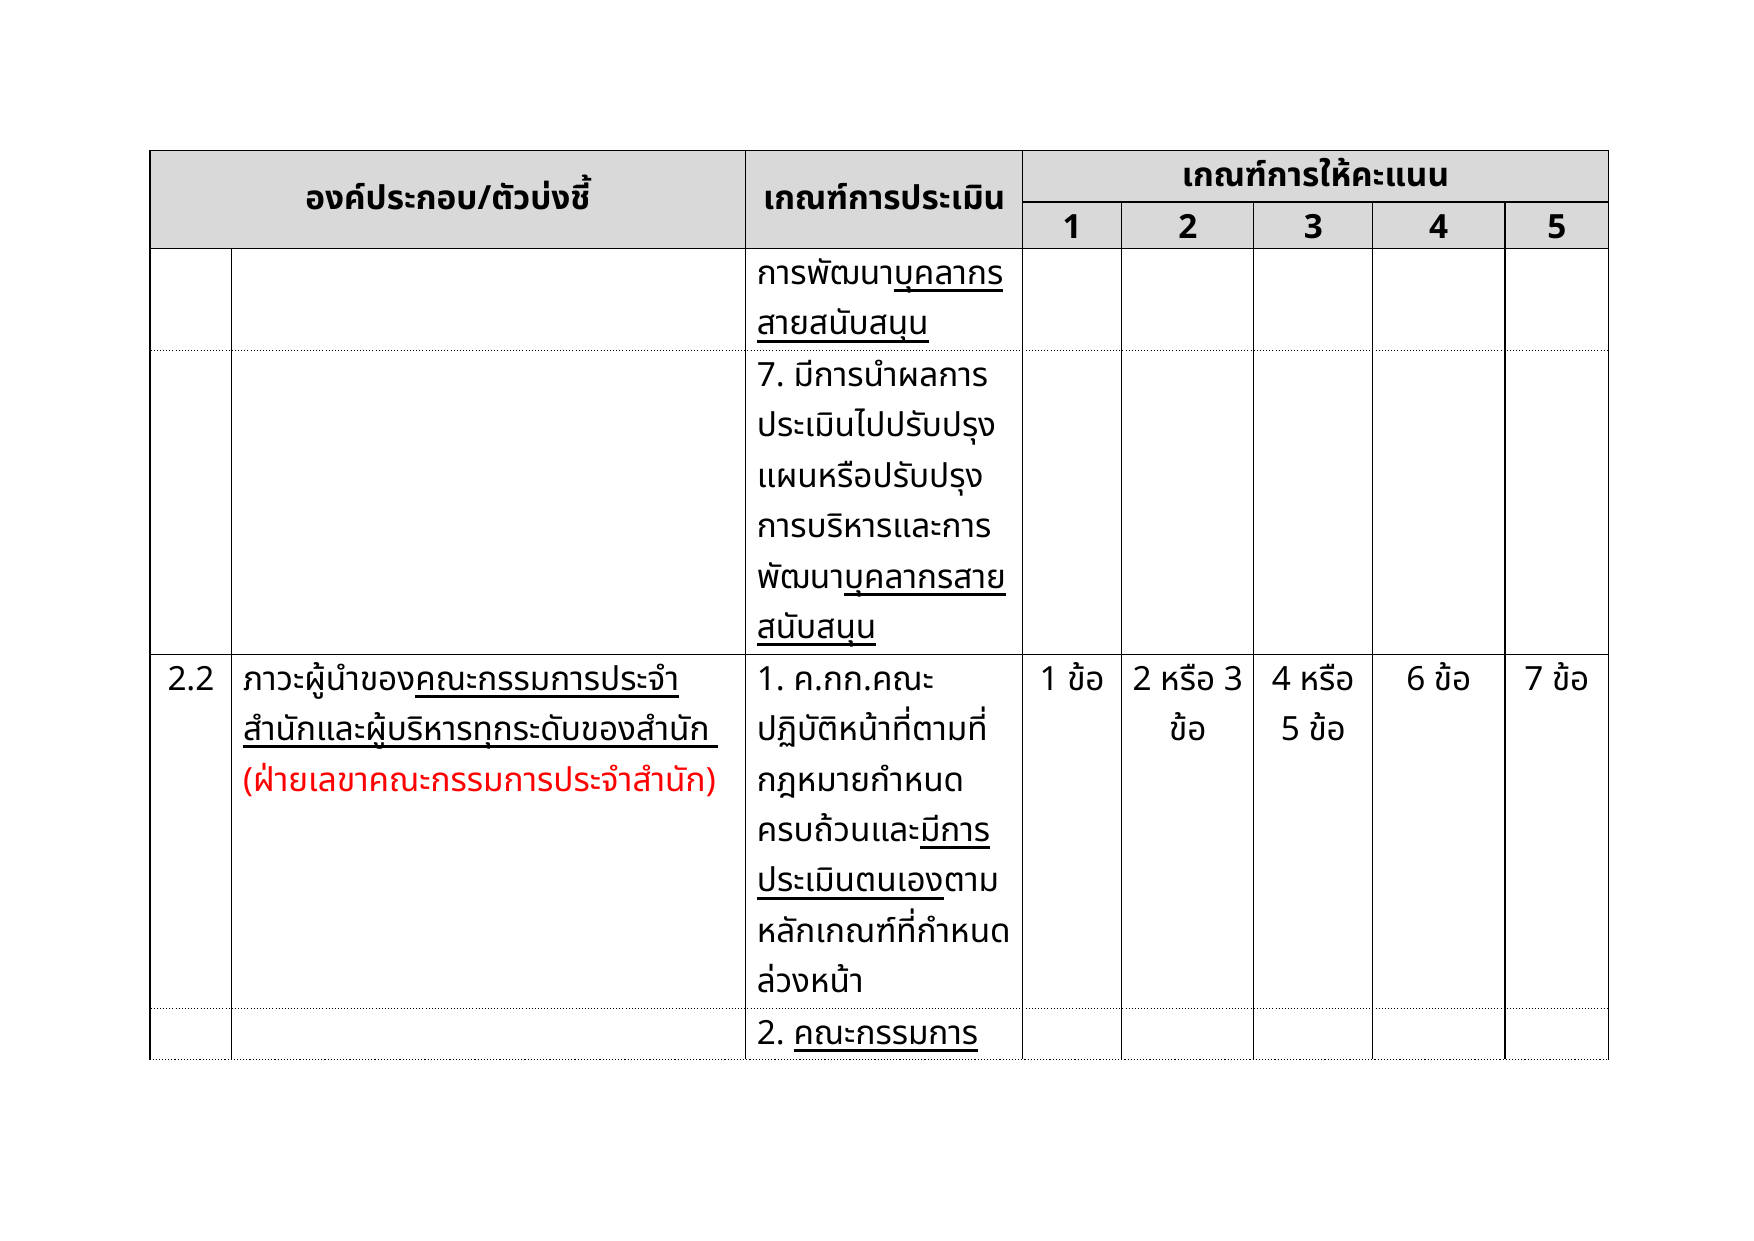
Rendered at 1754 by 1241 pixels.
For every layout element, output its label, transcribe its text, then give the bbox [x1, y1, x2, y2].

table_cell [1122, 1008, 1253, 1059]
table_cell 5 [1506, 203, 1608, 248]
table_cell 1 [1023, 203, 1121, 248]
table_cell [1506, 249, 1608, 350]
table_cell [232, 350, 745, 653]
table_cell [1023, 350, 1121, 653]
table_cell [746, 1008, 1022, 1059]
table_cell [151, 249, 231, 350]
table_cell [746, 249, 1022, 350]
table_cell 2 [1122, 203, 1253, 248]
table_cell [1023, 249, 1121, 350]
table_cell 2 หรือ 3 ข้อ [1122, 655, 1253, 1008]
table_cell [1373, 249, 1504, 350]
table_cell [151, 1008, 231, 1059]
table_cell 1 ข้อ [1023, 655, 1121, 1008]
table_cell [1506, 350, 1608, 653]
table_header เกณฑ์การประเมิน [746, 151, 1022, 248]
table_cell 1. ค.กก.คณะปฏิบัติหน้าที่ตามที่กฎหมายกำหนดครบถ้วนและมีการประเมินตนเองตามหลักเกณฑ์ที่กำหนดล่วงหน้า [746, 655, 1022, 1008]
table_cell ภาวะผู้นำของคณะกรรมการประจำสำนักและผู้บริหารทุกระดับของสำนัก (ฝ่ายเลขาคณะกรรมการประจำสำนัก) [232, 655, 745, 1008]
table_cell 4 [1373, 203, 1504, 248]
table_cell [1506, 1008, 1608, 1059]
table_cell [1122, 350, 1253, 653]
table_cell [1373, 1008, 1504, 1059]
table_cell 6 ข้อ [1373, 655, 1504, 1008]
table_cell [232, 249, 745, 350]
table_cell [1023, 1008, 1121, 1059]
table_cell [151, 350, 231, 653]
table_cell 7 ข้อ [1506, 655, 1608, 1008]
table_cell [1254, 249, 1372, 350]
table_header องค์ประกอบ/ตัวบ่งชี้ [151, 151, 745, 248]
table_cell 4 หรือ 5 ข้อ [1254, 655, 1372, 1008]
table_header เกณฑ์การให้คะแนน [1023, 151, 1608, 201]
table_cell 2.2 [151, 655, 231, 1008]
table_cell 3 [1254, 203, 1372, 248]
table_cell [1254, 1008, 1372, 1059]
table_cell 7. มีการนำผลการประเมินไปปรับปรุงแผนหรือปรับปรุงการบริหารและการพัฒนาบุคลากรสายสนับสนุน [746, 350, 1022, 653]
table_cell [1373, 350, 1504, 653]
table_cell [1122, 249, 1253, 350]
table_cell [1254, 350, 1372, 653]
table_cell [232, 1008, 745, 1059]
